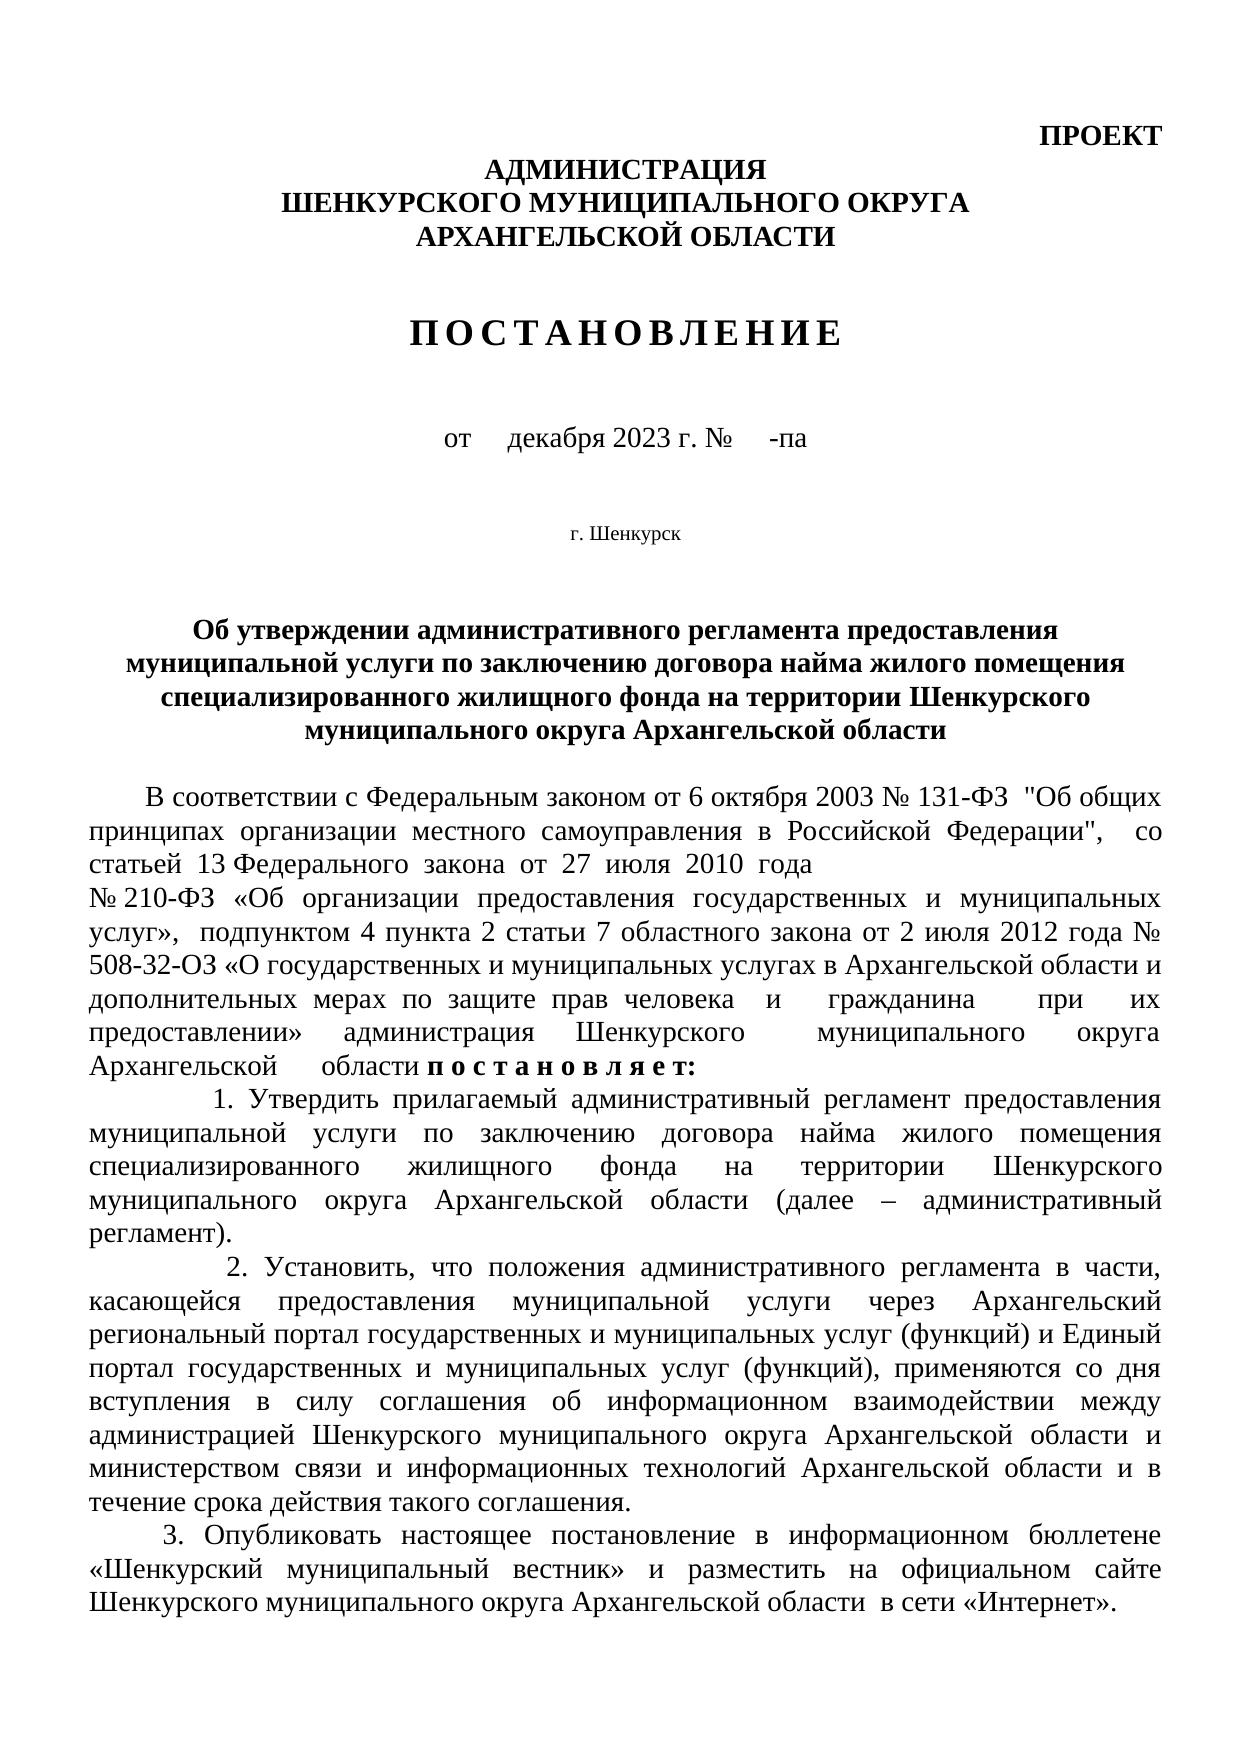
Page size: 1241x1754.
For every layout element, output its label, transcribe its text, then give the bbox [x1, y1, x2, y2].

text от декабря 2023 г. № -па [89, 420, 1162, 454]
text 3. Опубликовать настоящее постановление в информационном бюллетене «Шенкурский муниципальный вестник» и разместить на официальном сайте Шенкурского муниципального округа Архангельской области в сети «Интернет». [89, 1517, 1162, 1618]
text 1. Утвердить прилагаемый административный регламент предоставления муниципальной услуги по заключению договора найма жилого помещения специализированного жилищного фонда на территории Шенкурского муниципального округа Архангельской области (далее – административный регламент). [89, 1081, 1162, 1249]
text г. Шенкурск [89, 521, 1162, 545]
text ШЕНКУРСКОГО МУНИЦИПАЛЬНОГО ОКРУГА [89, 185, 1162, 219]
text № 210-ФЗ «Об организации предоставления государственных и муниципальных услуг», подпунктом 4 пункта 2 статьи 7 областного закона от 2 июля 2012 года № 508-32-ОЗ «О государственных и муниципальных услугах в Архангельской области и дополнительных мерах по защите прав человека и гражданина при их предоставлении» администрация Шенкурского муниципального округа Архангельской области п о с т а н о в л я е т: [89, 880, 1162, 1081]
text АРХАНГЕЛЬСКОЙ ОБЛАСТИ [89, 219, 1162, 252]
text АДМИНИСТРАЦИЯ [89, 152, 1162, 185]
text В соответствии с Федеральным законом от 6 октября 2003 № 131-ФЗ "Об общих принципах организации местного самоуправления в Российской Федерации", со статьей 13 Федерального закона от 27 июля 2010 года [89, 779, 1162, 880]
text ПОСТАНОВЛЕНИЕ [89, 310, 1162, 353]
text 2. Установить, что положения административного регламента в части, касающейся предоставления муниципальной услуги через Архангельский региональный портал государственных и муниципальных услуг (функций) и Единый портал государственных и муниципальных услуг (функций), применяются со дня вступления в силу соглашения об информационном взаимодействии между администрацией Шенкурского муниципального округа Архангельской области и министерством связи и информационных технологий Архангельской области и в течение срока действия такого соглашения. [89, 1249, 1162, 1517]
text Об утверждении административного регламента предоставления муниципальной услуги по заключению договора найма жилого помещения специализированного жилищного фонда на территории Шенкурского муниципального округа Архангельской области [89, 612, 1162, 746]
text ПРОЕКТ [89, 118, 1162, 152]
